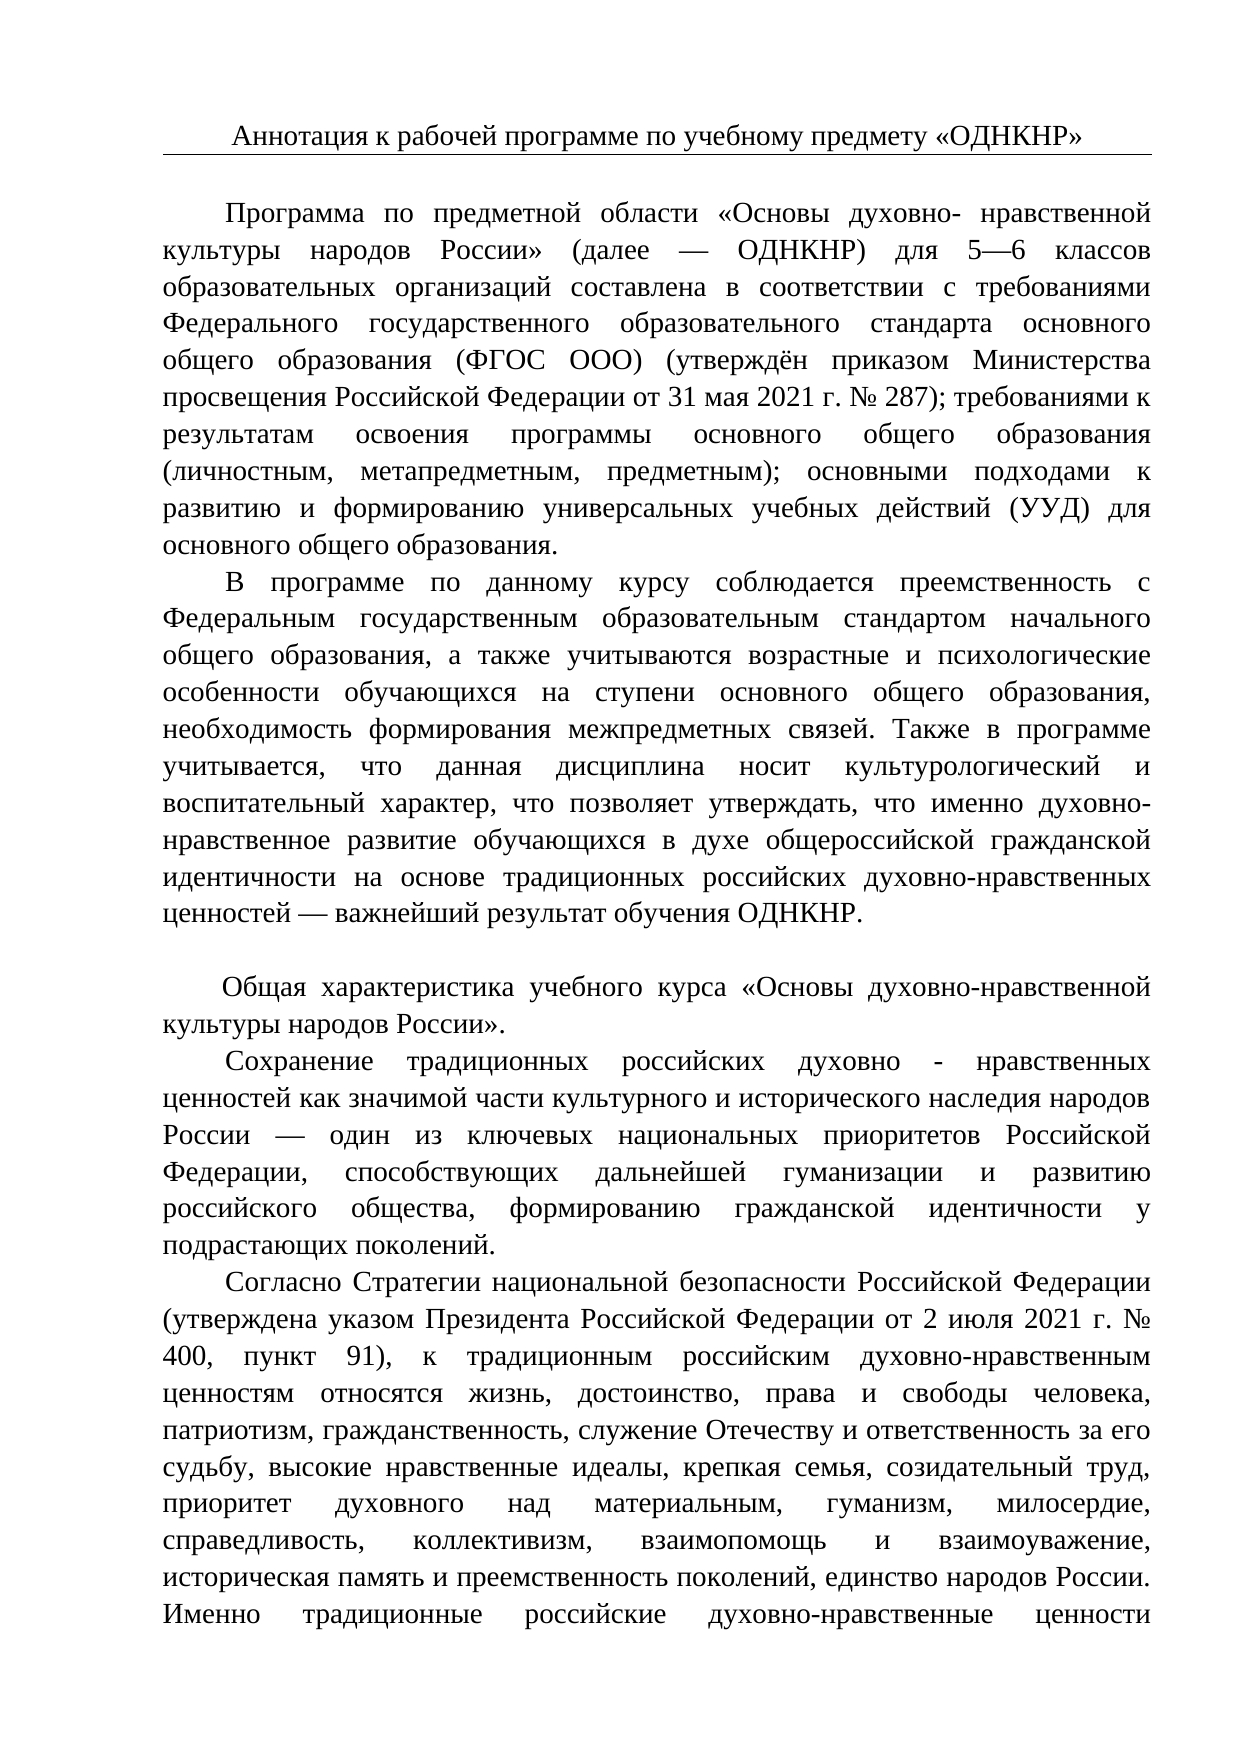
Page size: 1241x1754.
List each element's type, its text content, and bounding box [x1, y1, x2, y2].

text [162, 1264, 1152, 1630]
text Аннотация к рабочей программе по учебному предмету «ОДНКНР» [162, 118, 1152, 155]
text В программе по данному курсу соблюдается преемственность с Федеральным государственным образовательным стандартом начального общего образования, а также учитываются возрастные и психологические особенности обучающихся на ступени основного общего образования, необходимость формирования межпредметных связей. Также в программе учитывается, что данная дисциплина носит культурологический и воспитательный характер, что позволяет утверждать, что именно духовно- нравственное развитие обучающихся в духе общероссийской гражданской идентичности на основе традиционных российских духовно-нравственных ценностей — важнейший результат обучения ОДНКНР. [162, 564, 1152, 929]
text Общая характеристика учебного курса «Основы духовно-нравственной культуры народов России». [162, 969, 1152, 1040]
text Сохранение традиционных российских духовно - нравственных ценностей как значимой части культурного и исторического наследия народов России — один из ключевых национальных приоритетов Российской Федерации, способствующих дальнейшей гуманизации и развитию российского общества, формированию гражданской идентичности у подрастающих поколений. [162, 1043, 1152, 1261]
text Программа по предметной области «Основы духовно- нравственной культуры народов России» (далее — ОДНКНР) для 5—6 классов образовательных организаций составлена в соответствии с требованиями Федерального государственного образовательного стандарта основного общего образования (ФГОС ООО) (утверждён приказом Министерства просвещения Российской Федерации от 31 мая 2021 г. № 287); требованиями к результатам освоения программы основного общего образования (личностным, метапредметным, предметным); основными подходами к развитию и формированию универсальных учебных действий (УУД) для основного общего образования. [162, 195, 1152, 560]
